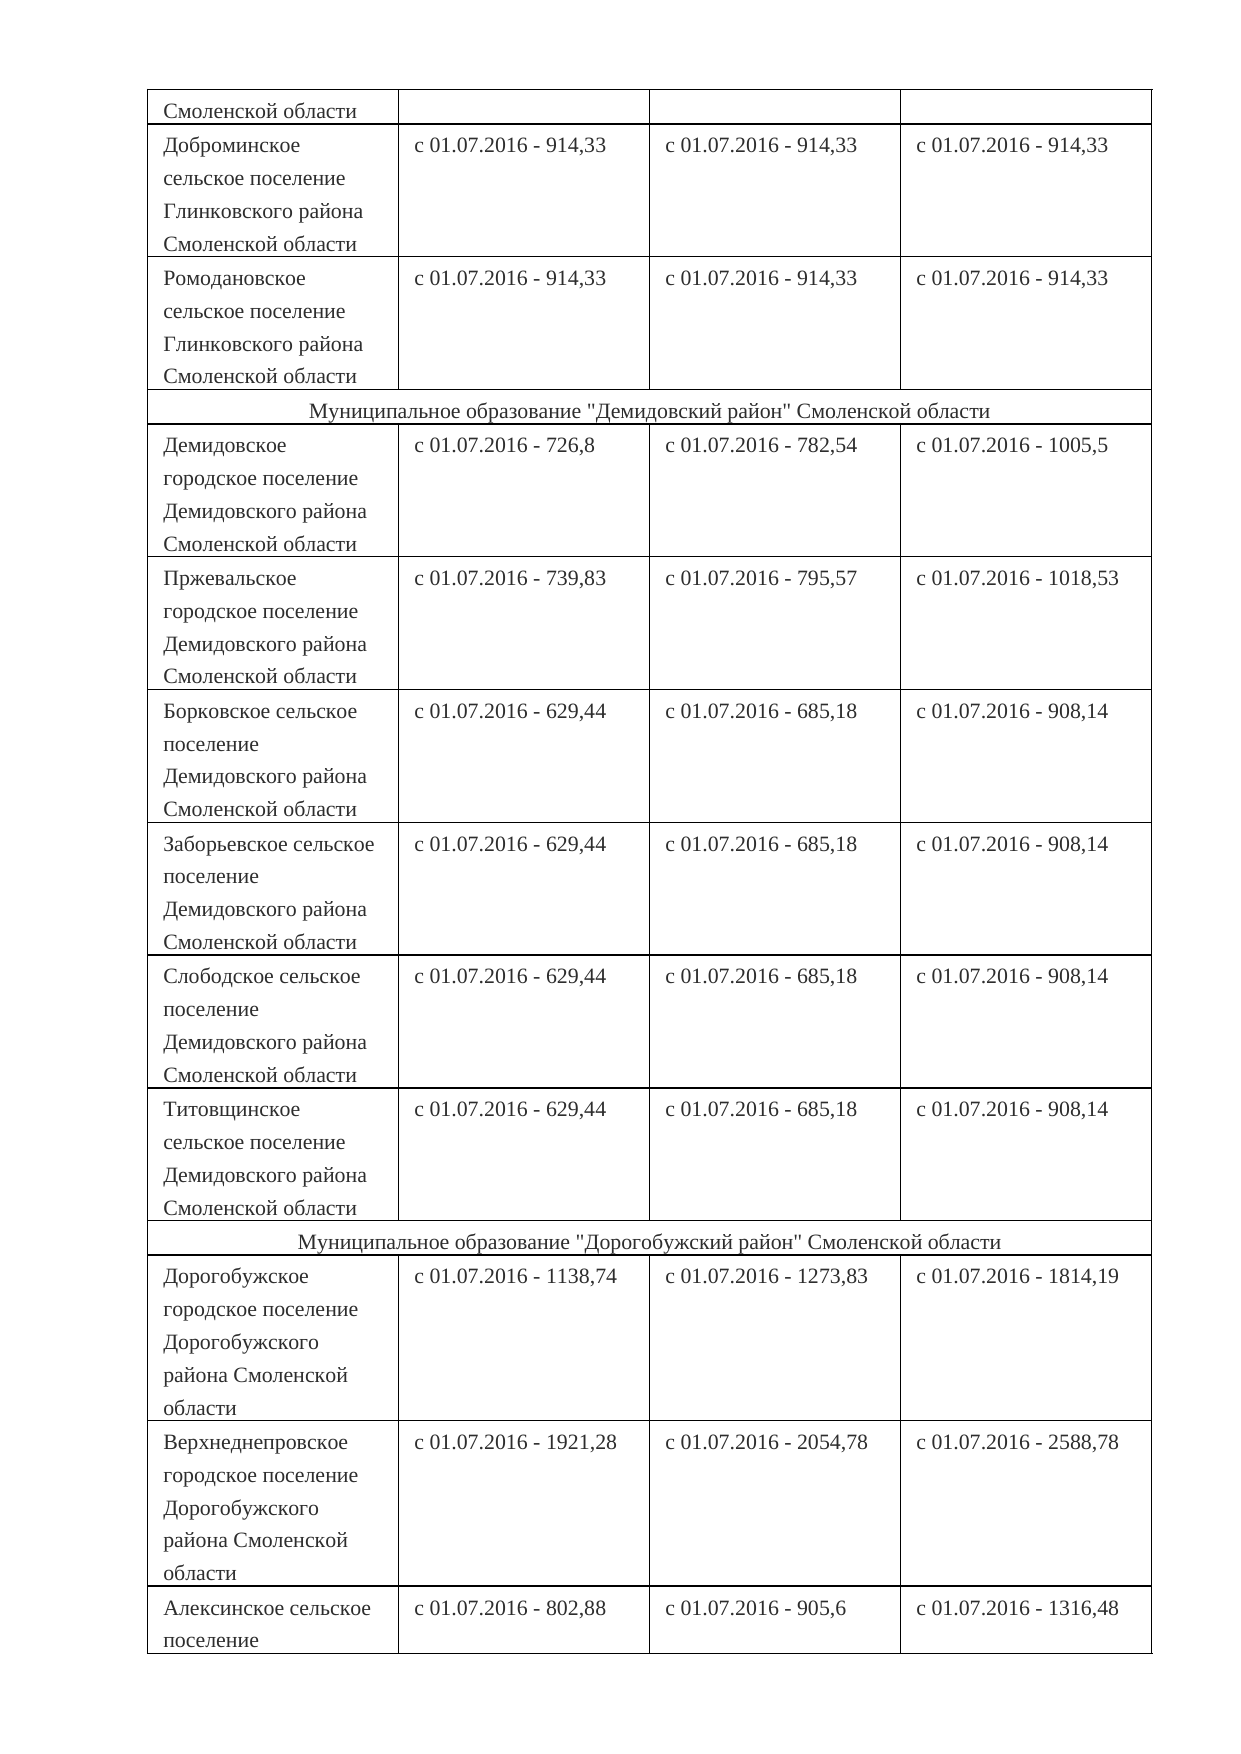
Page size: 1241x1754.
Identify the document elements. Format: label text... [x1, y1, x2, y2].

table_cell с 01.07.2016 - 685,18 [650, 956, 900, 1087]
table_cell с 01.07.2016 - 629,44 [399, 823, 649, 954]
table_cell с 01.07.2016 - 914,33 [901, 125, 1151, 256]
table_cell с 01.07.2016 - 1138,74 [399, 1256, 649, 1420]
table_cell Доброминское сельское поселение Глинковского района Смоленской области [148, 125, 398, 256]
table_cell с 01.07.2016 - 726,8 [399, 425, 649, 556]
table_cell с 01.07.2016 - 908,14 [901, 956, 1151, 1087]
table_cell Муниципальное образование "Дорогобужский район" Смоленской области [148, 1221, 1151, 1254]
table_cell Титовщинское сельское поселение Демидовского района Смоленской области [148, 1089, 398, 1220]
table_cell с 01.07.2016 - 1814,19 [901, 1256, 1151, 1420]
table_cell с 01.07.2016 - 914,33 [650, 125, 900, 256]
table_cell с 01.07.2016 - 685,18 [650, 1089, 900, 1220]
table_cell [901, 1587, 1151, 1653]
table_cell с 01.07.2016 - 1273,83 [650, 1256, 900, 1420]
table_cell с 01.07.2016 - 739,83 [399, 557, 649, 688]
table_cell с 01.07.2016 - 2054,78 [650, 1421, 900, 1585]
table_cell с 01.07.2016 - 914,33 [399, 125, 649, 256]
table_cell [148, 1587, 398, 1653]
table_cell с 01.07.2016 - 795,57 [650, 557, 900, 688]
table_cell с 01.07.2016 - 908,14 [901, 690, 1151, 821]
table_cell Верхнеднепровское городское поселение Дорогобужского района Смоленской области [148, 1421, 398, 1585]
table_cell с 01.07.2016 - 914,33 [901, 257, 1151, 388]
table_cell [901, 90, 1151, 123]
table_cell Дорогобужское городское поселение Дорогобужского района Смоленской области [148, 1256, 398, 1420]
table_cell с 01.07.2016 - 629,44 [399, 1089, 649, 1220]
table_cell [399, 90, 649, 123]
table_cell с 01.07.2016 - 2588,78 [901, 1421, 1151, 1585]
table_cell с 01.07.2016 - 629,44 [399, 690, 649, 821]
table_cell с 01.07.2016 - 685,18 [650, 690, 900, 821]
table_cell с 01.07.2016 - 782,54 [650, 425, 900, 556]
table_cell Ромодановское сельское поселение Глинковского района Смоленской области [148, 257, 398, 388]
table_cell с 01.07.2016 - 629,44 [399, 956, 649, 1087]
table_cell Пржевальское городское поселение Демидовского района Смоленской области [148, 557, 398, 688]
table_cell с 01.07.2016 - 685,18 [650, 823, 900, 954]
table_cell с 01.07.2016 - 914,33 [650, 257, 900, 388]
table_cell Демидовское городское поселение Демидовского района Смоленской области [148, 425, 398, 556]
table_cell Слободское сельское поселение Демидовского района Смоленской области [148, 956, 398, 1087]
table_cell с 01.07.2016 - 1005,5 [901, 425, 1151, 556]
table_cell с 01.07.2016 - 1921,28 [399, 1421, 649, 1585]
table_cell Заборьевское сельское поселение Демидовского района Смоленской области [148, 823, 398, 954]
table_cell с 01.07.2016 - 1018,53 [901, 557, 1151, 688]
table_cell Муниципальное образование "Демидовский район" Смоленской области [148, 390, 1151, 423]
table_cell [399, 1587, 649, 1653]
table_cell Борковское сельское поселение Демидовского района Смоленской области [148, 690, 398, 821]
table_cell с 01.07.2016 - 914,33 [399, 257, 649, 388]
table_cell с 01.07.2016 - 908,14 [901, 823, 1151, 954]
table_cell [650, 1587, 900, 1653]
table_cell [148, 90, 398, 123]
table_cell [650, 90, 900, 123]
table_cell с 01.07.2016 - 908,14 [901, 1089, 1151, 1220]
